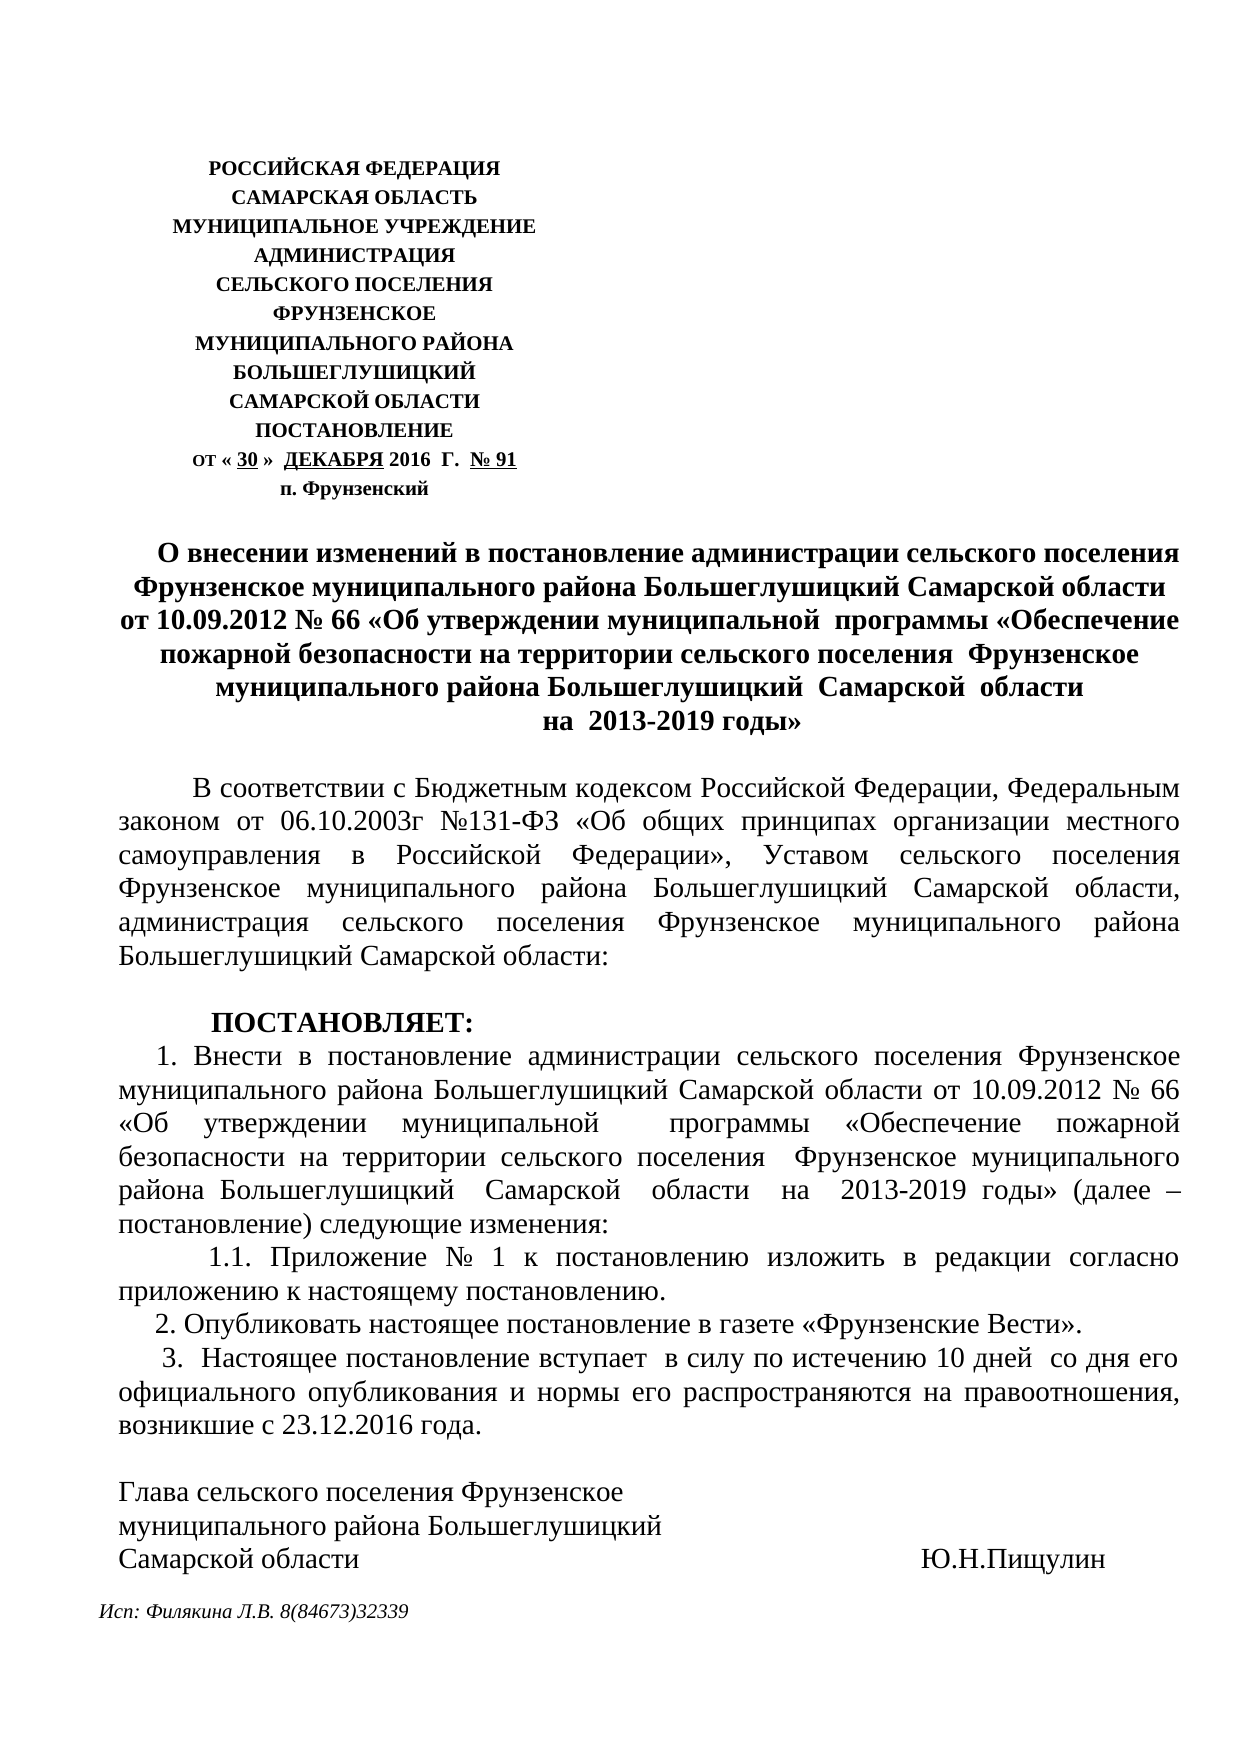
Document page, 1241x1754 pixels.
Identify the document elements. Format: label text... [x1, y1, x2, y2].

text муниципального района Большеглушицкий [118, 1508, 1181, 1541]
text 2. Опубликовать настоящее постановление в газете «Фрунзенские Вести». [118, 1307, 1181, 1340]
text на 2013-2019 годы» [118, 703, 1181, 736]
text АДМИНИСТРАЦИЯ [118, 239, 591, 268]
text 1. Внести в постановление администрации сельского поселения Фрунзенское муниципального района Большеглушицкий Самарской области от 10.09.2012 № 66 «Об утверждении муниципальной программы «Обеспечение пожарной безопасности на территории сельского поселения Фрунзенское муниципального района Большеглушицкий Самарской области на 2013-2019 годы» (далее – постановление) следующие изменения: [118, 1038, 1181, 1239]
text Постановление [118, 414, 591, 443]
text МУНИЦИПАЛЬНОЕ УЧРЕЖДЕНИЕ [118, 210, 591, 239]
text Российская Федерация [118, 152, 591, 181]
text Самарской области Ю.Н.Пищулин [118, 1541, 1181, 1575]
text Фрунзенское [118, 297, 591, 327]
text Большеглушицкий самарской области [118, 356, 591, 414]
text В соответствии с Бюджетным кодексом Российской Федерации, Федеральным законом от 06.10.2003г №131-ФЗ «Об общих принципах организации местного самоуправления в Российской Федерации», Уставом сельского поселения Фрунзенское муниципального района Большеглушицкий Самарской области, администрация сельского поселения Фрунзенское муниципального района Большеглушицкий Самарской области: [118, 770, 1181, 971]
text п. Фрунзенский [118, 472, 591, 502]
text 3. Настоящее постановление вступает в силу по истечению 10 дней со дня его официального опубликования и нормы его распространяются на правоотношения, возникшие с 23.12.2016 года. [118, 1340, 1181, 1441]
text 1.1. Приложение № 1 к постановлению изложить в редакции согласно приложению к настоящему постановлению. [118, 1239, 1181, 1307]
text муниципального района [118, 327, 591, 356]
text сельского поселения [118, 268, 591, 297]
text Исп: Филякина Л.В. 8(84673)32339 [99, 1599, 1181, 1623]
text Самарская область [118, 181, 591, 210]
text Глава сельского поселения Фрунзенское [118, 1474, 1181, 1508]
text ПОСТАНОВЛЯЕТ: [118, 1005, 1181, 1038]
text О внесении изменений в постановление администрации сельского поселения Фрунзенское муниципального района Большеглушицкий Самарской области от 10.09.2012 № 66 «Об утверждении муниципальной программы «Обеспечение пожарной безопасности на территории сельского поселения Фрунзенское муниципального района Большеглушицкий Самарской области [118, 535, 1181, 703]
text от « 30 » декабря 2016 г. № 91 [118, 443, 591, 472]
